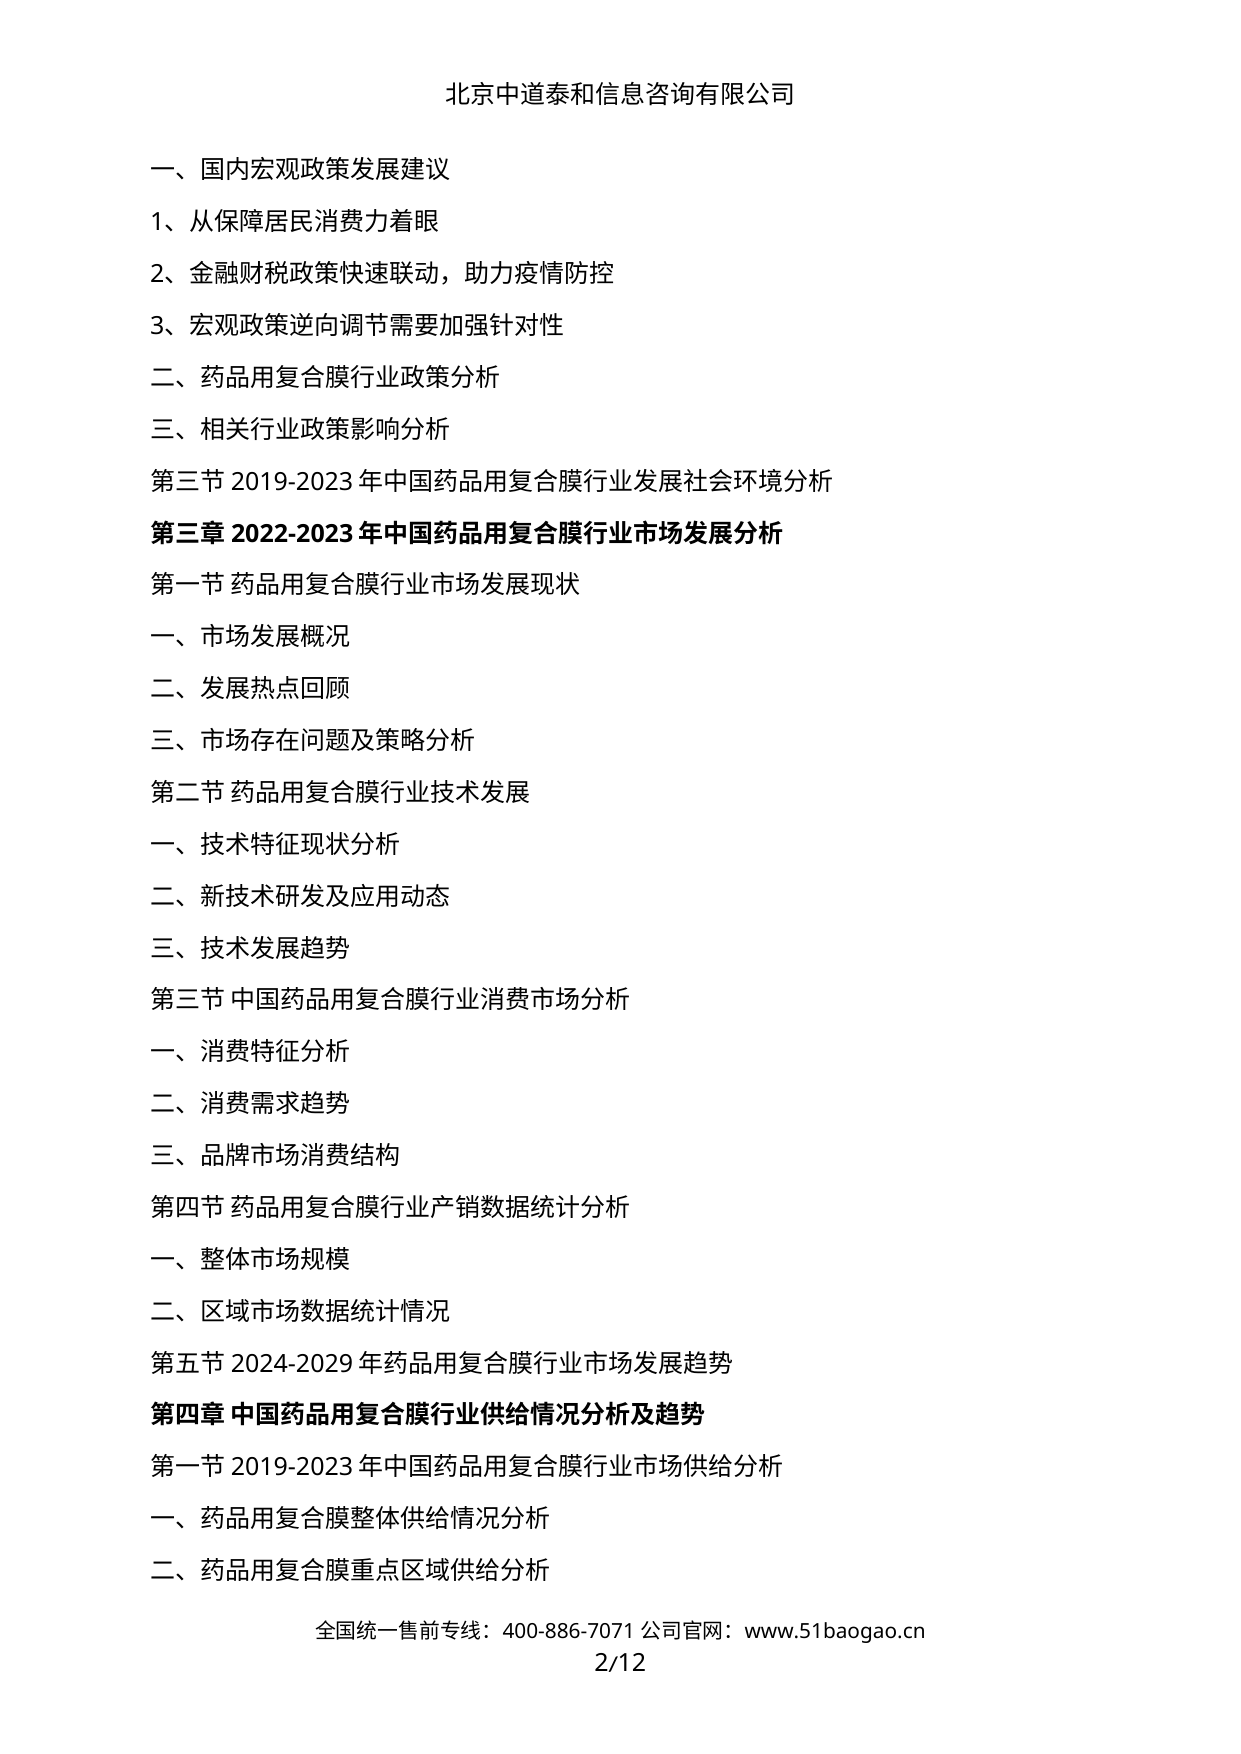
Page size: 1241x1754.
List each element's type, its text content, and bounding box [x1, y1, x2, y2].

text 一、药品用复合膜整体供给情况分析 [150, 1499, 1090, 1535]
text 第五节 2024-2029年药品用复合膜行业市场发展趋势 [150, 1343, 1090, 1379]
text 三、市场存在问题及策略分析 [150, 721, 1090, 757]
text 一、消费特征分析 [150, 1032, 1090, 1068]
text 第四章 中国药品用复合膜行业供给情况分析及趋势 [150, 1395, 1090, 1431]
text 三、技术发展趋势 [150, 928, 1090, 964]
text 第一节 2019-2023年中国药品用复合膜行业市场供给分析 [150, 1447, 1090, 1483]
text 二、新技术研发及应用动态 [150, 876, 1090, 912]
text 三、相关行业政策影响分析 [150, 409, 1090, 446]
text 二、发展热点回顾 [150, 669, 1090, 705]
text 二、药品用复合膜重点区域供给分析 [150, 1551, 1090, 1587]
text 2、金融财税政策快速联动，助力疫情防控 [150, 254, 1090, 290]
text 第三节 中国药品用复合膜行业消费市场分析 [150, 980, 1090, 1016]
text 二、药品用复合膜行业政策分析 [150, 357, 1090, 394]
text 第一节 药品用复合膜行业市场发展现状 [150, 565, 1090, 601]
text 第三章 2022-2023年中国药品用复合膜行业市场发展分析 [150, 513, 1090, 549]
text 第四节 药品用复合膜行业产销数据统计分析 [150, 1187, 1090, 1224]
text 一、国内宏观政策发展建议 [150, 150, 1090, 186]
text 一、整体市场规模 [150, 1239, 1090, 1276]
text 三、品牌市场消费结构 [150, 1136, 1090, 1172]
text 3、宏观政策逆向调节需要加强针对性 [150, 306, 1090, 342]
text 第二节 药品用复合膜行业技术发展 [150, 772, 1090, 809]
text 第三节 2019-2023年中国药品用复合膜行业发展社会环境分析 [150, 461, 1090, 497]
text 二、区域市场数据统计情况 [150, 1291, 1090, 1327]
text 二、消费需求趋势 [150, 1084, 1090, 1120]
text 一、技术特征现状分析 [150, 824, 1090, 861]
text 一、市场发展概况 [150, 617, 1090, 653]
text 1、从保障居民消费力着眼 [150, 202, 1090, 238]
